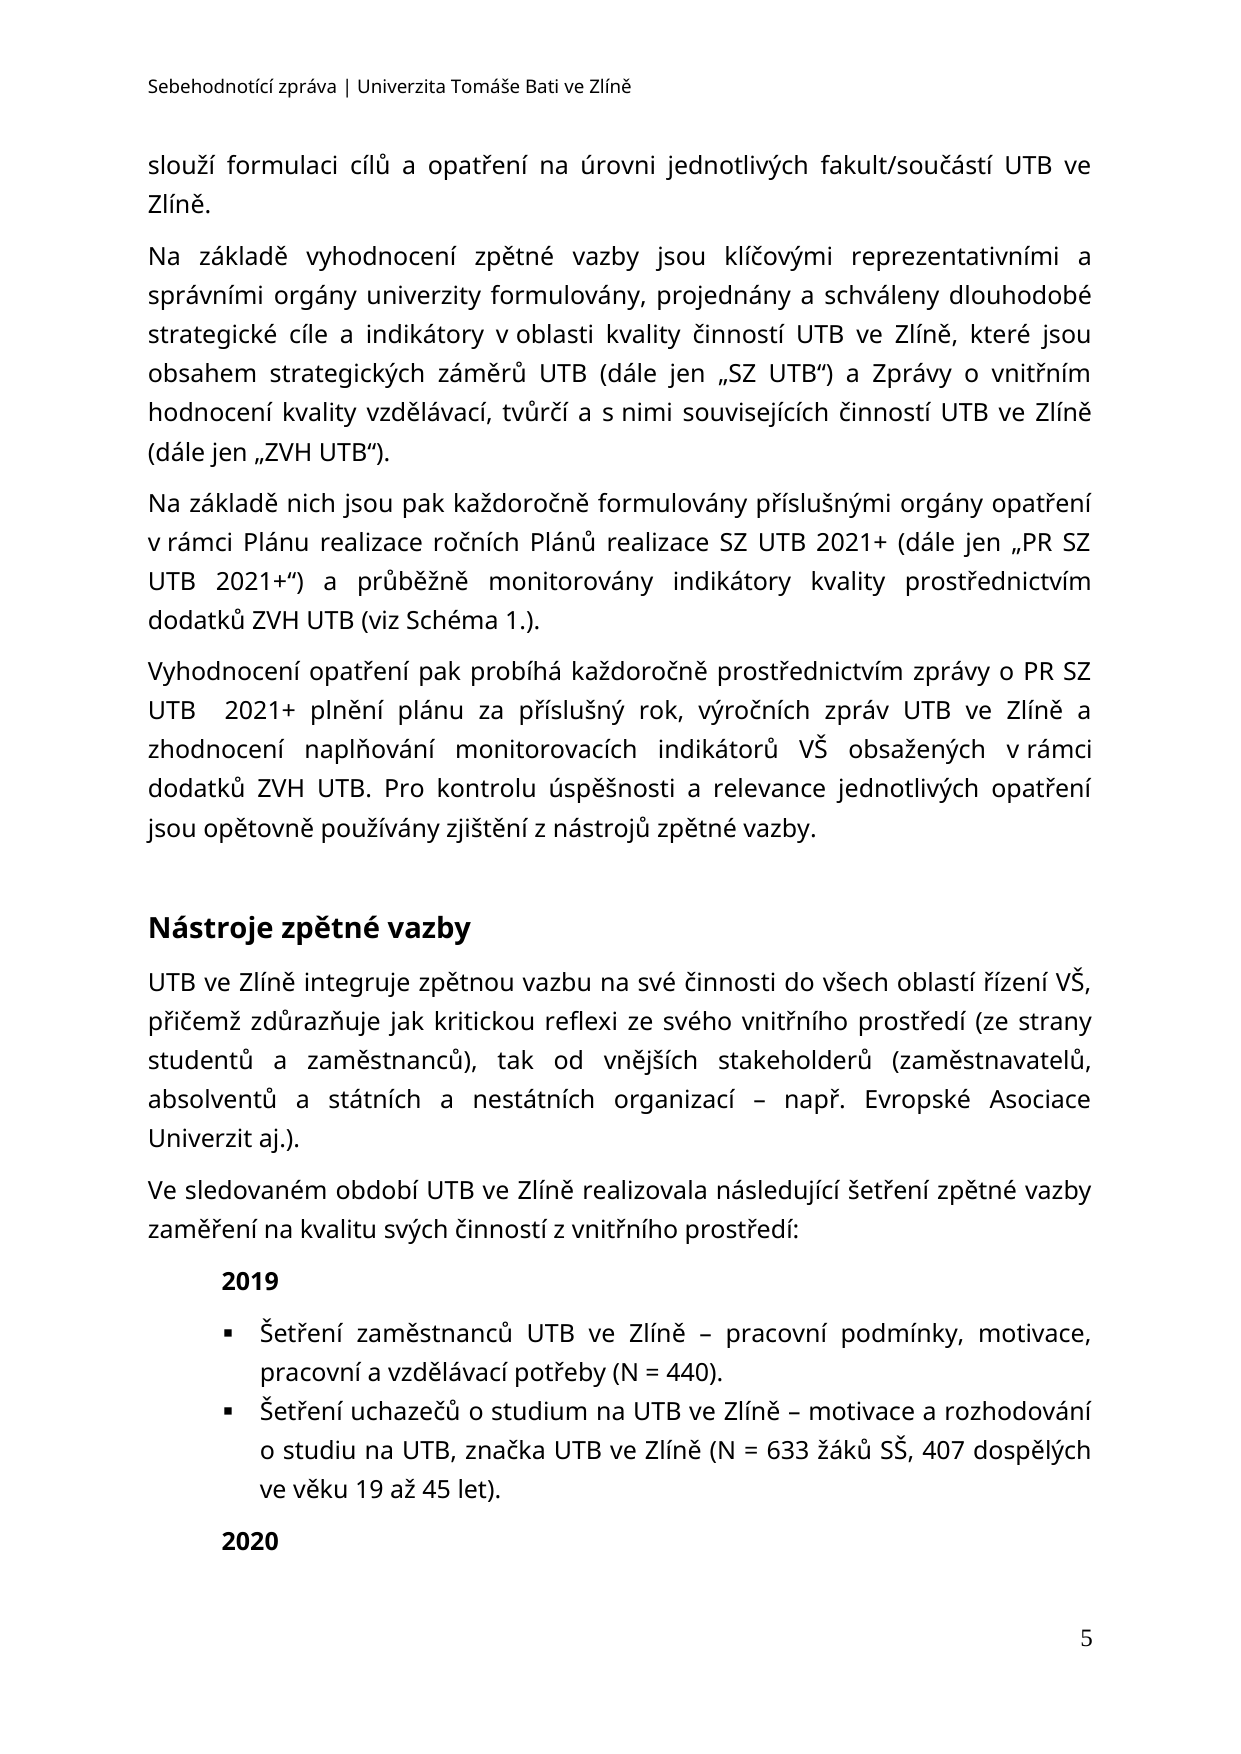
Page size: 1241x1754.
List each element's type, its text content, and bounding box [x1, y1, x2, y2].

text UTB ve Zlíně integruje zpětnou vazbu na své činnosti do všech oblastí řízení VŠ, přičemž zdůrazňuje jak kritickou reflexi ze svého vnitřního prostředí (ze strany studentů a zaměstnanců), tak od vnějších stakeholderů (zaměstnavatelů, absolventů a státních a nestátních organizací – např. Evropské Asociace Univerzit aj.). [148, 964, 1093, 1155]
text Na základě nich jsou pak každoročně formulovány příslušnými orgány opatření v rámci Plánu realizace ročních Plánů realizace SZ UTB 2021+ (dále jen „PR SZ UTB 2021+“) a průběžně monitorovány indikátory kvality prostřednictvím dodatků ZVH UTB (viz Schéma 1.). [148, 485, 1093, 637]
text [148, 148, 1093, 221]
text 2019 [148, 1264, 1093, 1298]
text Nástroje zpětné vazby [148, 907, 1093, 947]
list Šetření uchazečů o studium na UTB ve Zlíně – motivace a rozhodování o studiu na UTB, značka UTB ve Zlíně (N = 633 žáků SŠ, 407 dospělých ve věku 19 až 45 let). [222, 1394, 1093, 1506]
list Šetření zaměstnanců UTB ve Zlíně – pracovní podmínky, motivace, pracovní a vzdělávací potřeby (N = 440). [222, 1315, 1093, 1388]
text 2020 [148, 1524, 1093, 1558]
text Na základě vyhodnocení zpětné vazby jsou klíčovými reprezentativními a správními orgány univerzity formulovány, projednány a schváleny dlouhodobé strategické cíle a indikátory v oblasti kvality činností UTB ve Zlíně, které jsou obsahem strategických záměrů UTB (dále jen „SZ UTB“) a Zprávy o vnitřním hodnocení kvality vzdělávací, tvůrčí a s nimi souvisejících činností UTB ve Zlíně (dále jen „ZVH UTB“). [148, 238, 1093, 468]
text Vyhodnocení opatření pak probíhá každoročně prostřednictvím zprávy o PR SZ UTB 2021+ plnění plánu za příslušný rok, výročních zpráv UTB ve Zlíně a zhodnocení naplňování monitorovacích indikátorů VŠ obsažených v rámci dodatků ZVH UTB. Pro kontrolu úspěšnosti a relevance jednotlivých opatření jsou opětovně používány zjištění z nástrojů zpětné vazby. [148, 654, 1093, 844]
text Ve sledovaném období UTB ve Zlíně realizovala následující šetření zpětné vazby zaměření na kvalitu svých činností z vnitřního prostředí: [148, 1173, 1093, 1246]
